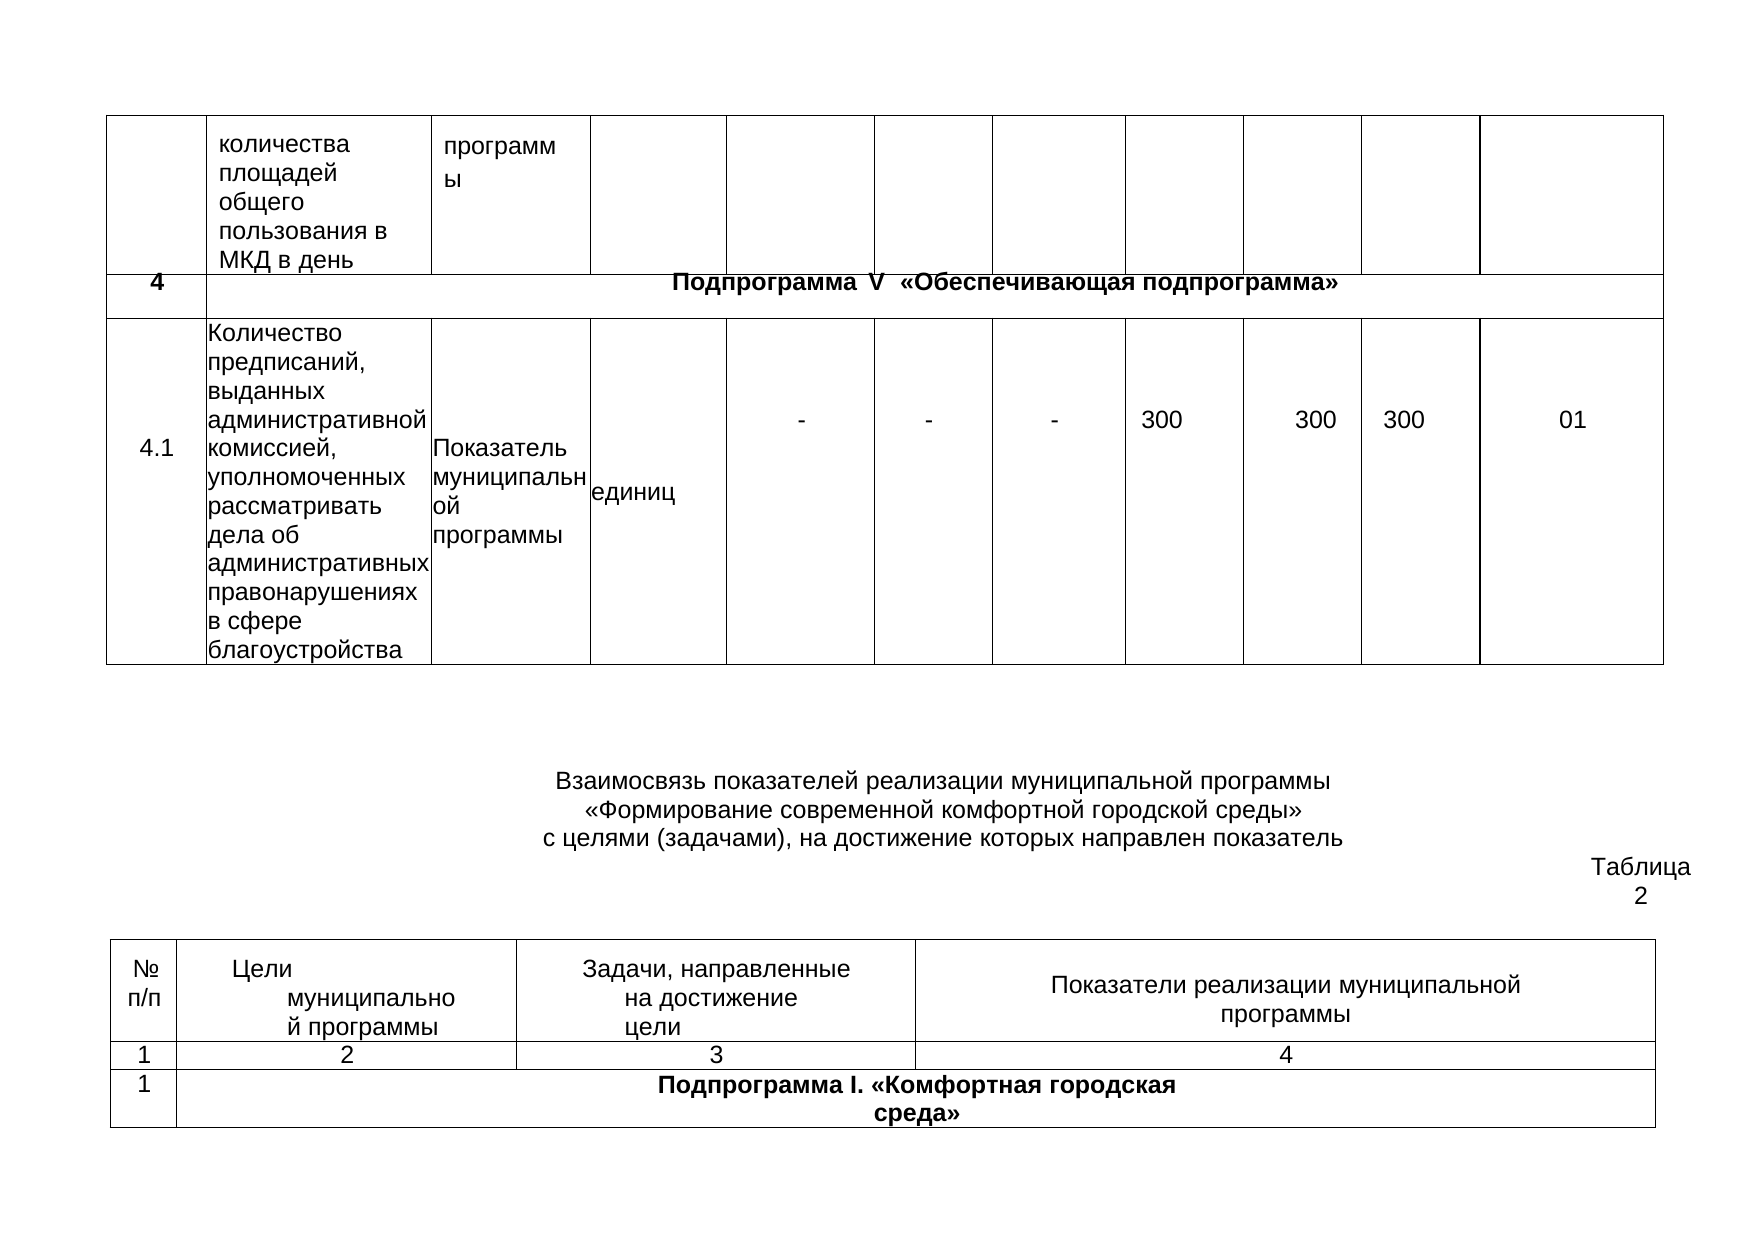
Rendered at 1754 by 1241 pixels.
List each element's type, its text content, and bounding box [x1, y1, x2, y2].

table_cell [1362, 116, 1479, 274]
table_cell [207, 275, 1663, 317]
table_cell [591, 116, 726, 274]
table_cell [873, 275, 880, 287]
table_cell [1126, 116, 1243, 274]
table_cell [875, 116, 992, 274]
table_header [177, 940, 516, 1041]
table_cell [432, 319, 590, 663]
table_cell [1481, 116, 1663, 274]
text Взаимосвязь показателей реализации муниципальной программы [170, 766, 1715, 795]
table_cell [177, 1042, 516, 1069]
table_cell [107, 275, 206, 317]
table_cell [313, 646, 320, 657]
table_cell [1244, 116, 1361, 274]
text Таблица 2 [1585, 852, 1697, 910]
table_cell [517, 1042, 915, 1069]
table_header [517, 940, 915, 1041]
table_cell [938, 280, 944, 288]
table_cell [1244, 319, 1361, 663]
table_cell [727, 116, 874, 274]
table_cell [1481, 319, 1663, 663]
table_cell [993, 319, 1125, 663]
text «Формирование современной комфортной городской среды» [170, 795, 1716, 823]
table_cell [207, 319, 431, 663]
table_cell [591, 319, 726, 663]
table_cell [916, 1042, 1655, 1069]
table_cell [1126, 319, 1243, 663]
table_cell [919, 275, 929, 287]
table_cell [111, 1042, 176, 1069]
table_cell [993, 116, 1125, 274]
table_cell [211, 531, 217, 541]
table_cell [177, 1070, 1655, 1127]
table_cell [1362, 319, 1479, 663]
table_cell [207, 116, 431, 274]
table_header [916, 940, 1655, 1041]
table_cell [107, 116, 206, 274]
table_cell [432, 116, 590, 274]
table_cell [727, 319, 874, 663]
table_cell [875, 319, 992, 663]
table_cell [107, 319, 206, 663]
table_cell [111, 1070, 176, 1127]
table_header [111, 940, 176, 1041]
text с целями (задачами), на достижение которых направлен показатель [170, 823, 1716, 852]
